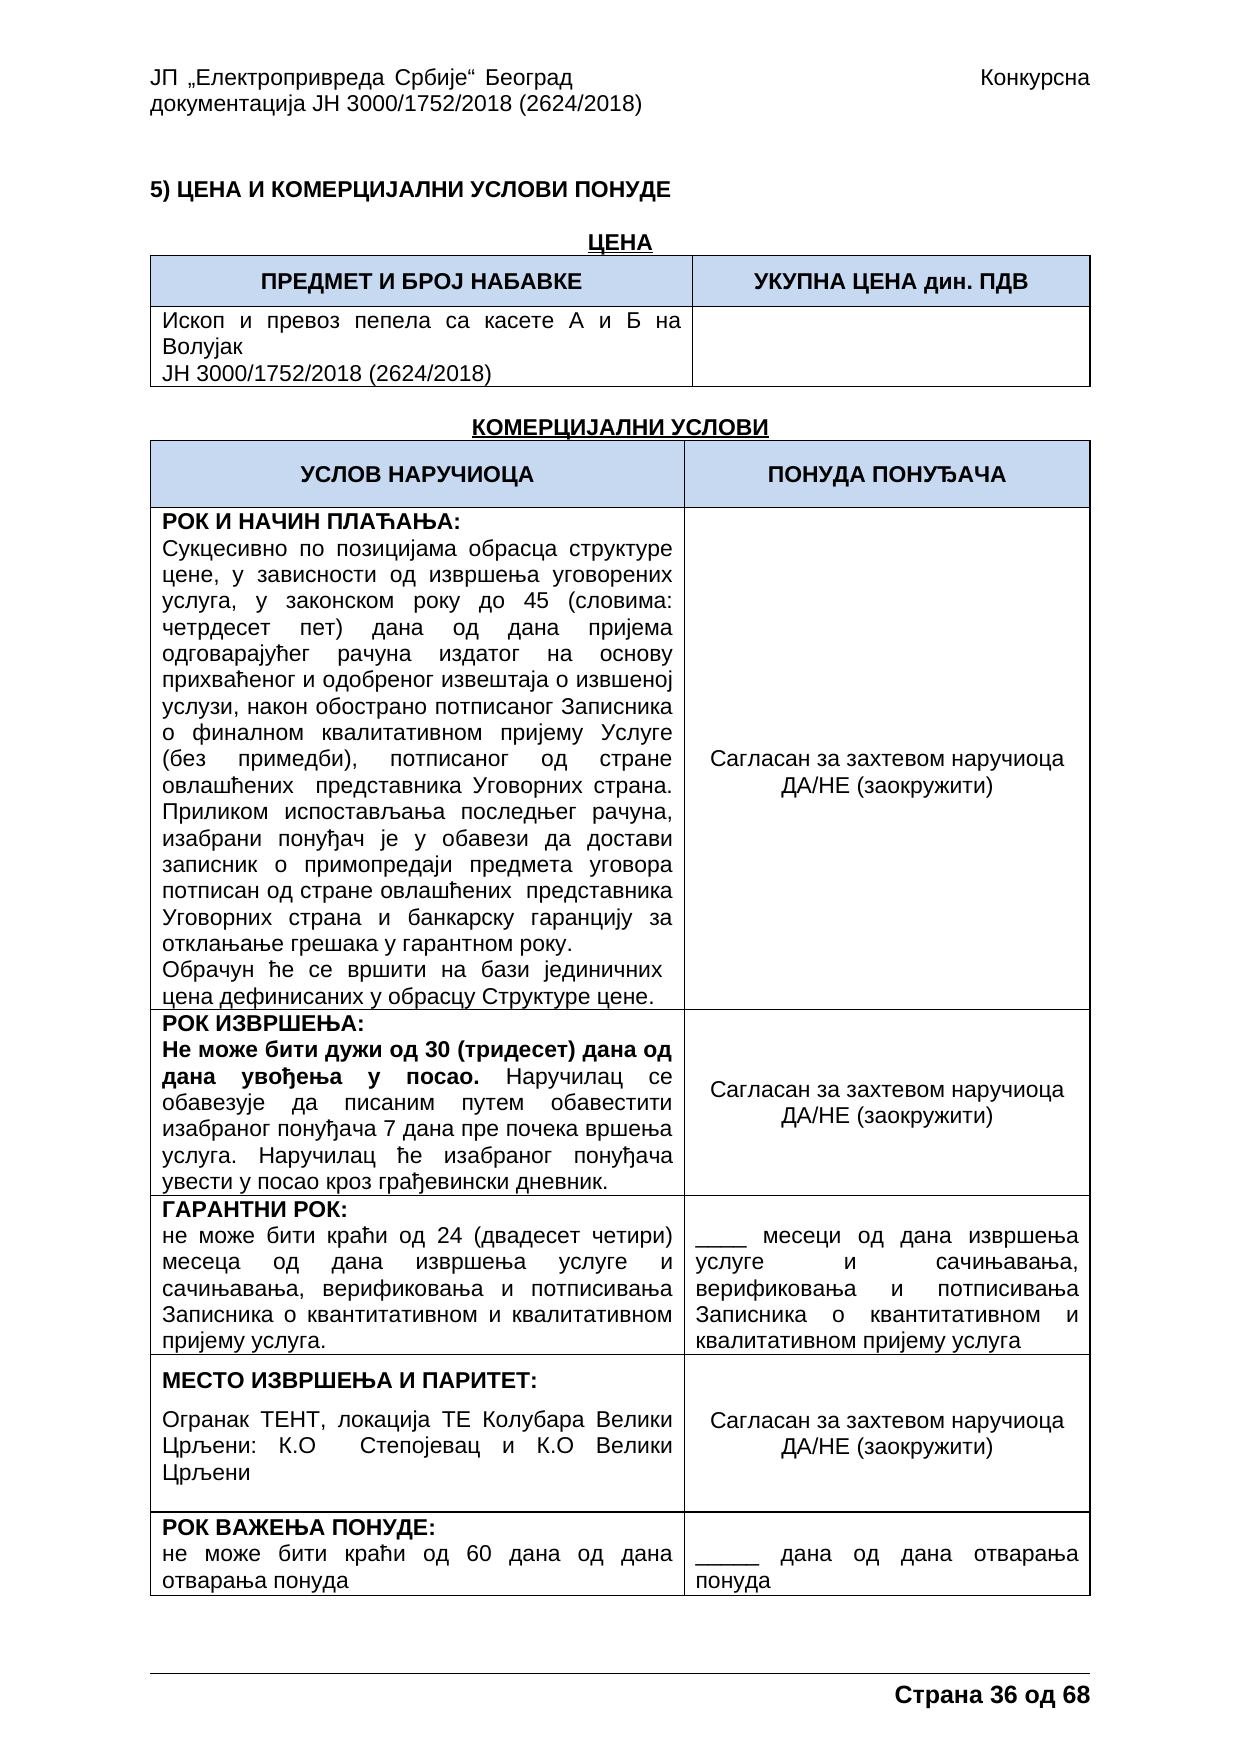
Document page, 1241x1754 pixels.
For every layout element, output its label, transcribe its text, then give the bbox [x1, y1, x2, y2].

table_cell РОК ИЗВРШЕЊА: Не може бити дужи од 30 (тридесет) дана од дана увођења у посао. Нaручилaц сe oбaвeзуje дa писaним путeм oбaвeстити изабраног понуђача 7 дaнa прe пoчeкa вршења услуга. Наручилац ће изабраног понуђача увести у посао кроз грађевински дневник. [151, 1010, 684, 1194]
text КОМЕРЦИЈАЛНИ УСЛОВИ [150, 413, 1090, 440]
table_header ПОНУДА ПОНУЂАЧА [685, 441, 1089, 507]
table_cell ГАРАНТНИ РОК: не може бити краћи од 24 (двадесет четири) месеца од дана извршења услуге и сачињавања, верификовања и потписивања Записника о квантитативном и квалитативном пријему услуга. [151, 1196, 684, 1354]
table_cell МЕСТО ИЗВРШЕЊА И ПАРИТЕТ: Огранак ТЕНТ, локација ТЕ Колубара Велики Црљени: К.О Степојевац и К.О Велики Црљени [151, 1355, 684, 1511]
table_header УСЛОВ НАРУЧИОЦА [151, 441, 684, 507]
table_cell ____ месеци од дана извршења услуге и сачињавања, верификовања и потписивања Записника о квантитативном и квалитативном пријему услуга [685, 1196, 1089, 1354]
table_header УКУПНА ЦЕНА дин. ПДВ [693, 256, 1089, 306]
text ЦЕНА [150, 229, 1090, 255]
table_cell Сагласан за захтевом наручиоца ДА/НЕ (заокружити) [685, 508, 1089, 1009]
table_cell РОК ВАЖЕЊА ПОНУДЕ: не може бити краћи од 60 дана од дана отварања понуда [151, 1513, 684, 1595]
table_cell Сагласан за захтевом наручиоца ДА/НЕ (заокружити) [685, 1010, 1089, 1194]
table_cell _____ дана од дана отварања понуда [685, 1513, 1089, 1595]
table_header ПРЕДМЕТ И БРОЈ НАБАВКЕ [151, 256, 692, 306]
table_cell Ископ и превоз пепела са касете A и Б на Волујак ЈН 3000/1752/2018 (2624/2018) [151, 307, 692, 386]
text 5) ЦЕНА И КОМЕРЦИЈАЛНИ УСЛОВИ ПОНУДЕ [150, 176, 1090, 203]
table_cell РОК И НАЧИН ПЛАЋАЊА: Сукцесивно по позицијама обрасца структуре цене, у зависности од извршења уговорених услуга, у законском року до 45 (словима: четрдесет пет) дана од дана пријема одговарајућег рачуна издатог на основу прихваћеног и одобреног извештаја о извшеној услузи, након обострано потписаног Записника о финалном квалитативном пријему Услуге (без примедби), потписаног од стране овлашћених представника Уговорних страна. Приликом испостављања последњег рачуна, изабрани понуђач је у обавези да достави записник о примопредаји предмета уговора потписан од стране овлашћених представника Уговорних страна и банкарску гаранцију за отклањање грешака у гарантном року. Обрачун ће се вршити на бази јединичних цена дефинисаних у обрасцу Структуре цeнe. [151, 508, 684, 1009]
table_cell Сагласан за захтевом наручиоца ДА/НЕ (заокружити) [685, 1355, 1089, 1511]
table_cell [693, 307, 1089, 386]
